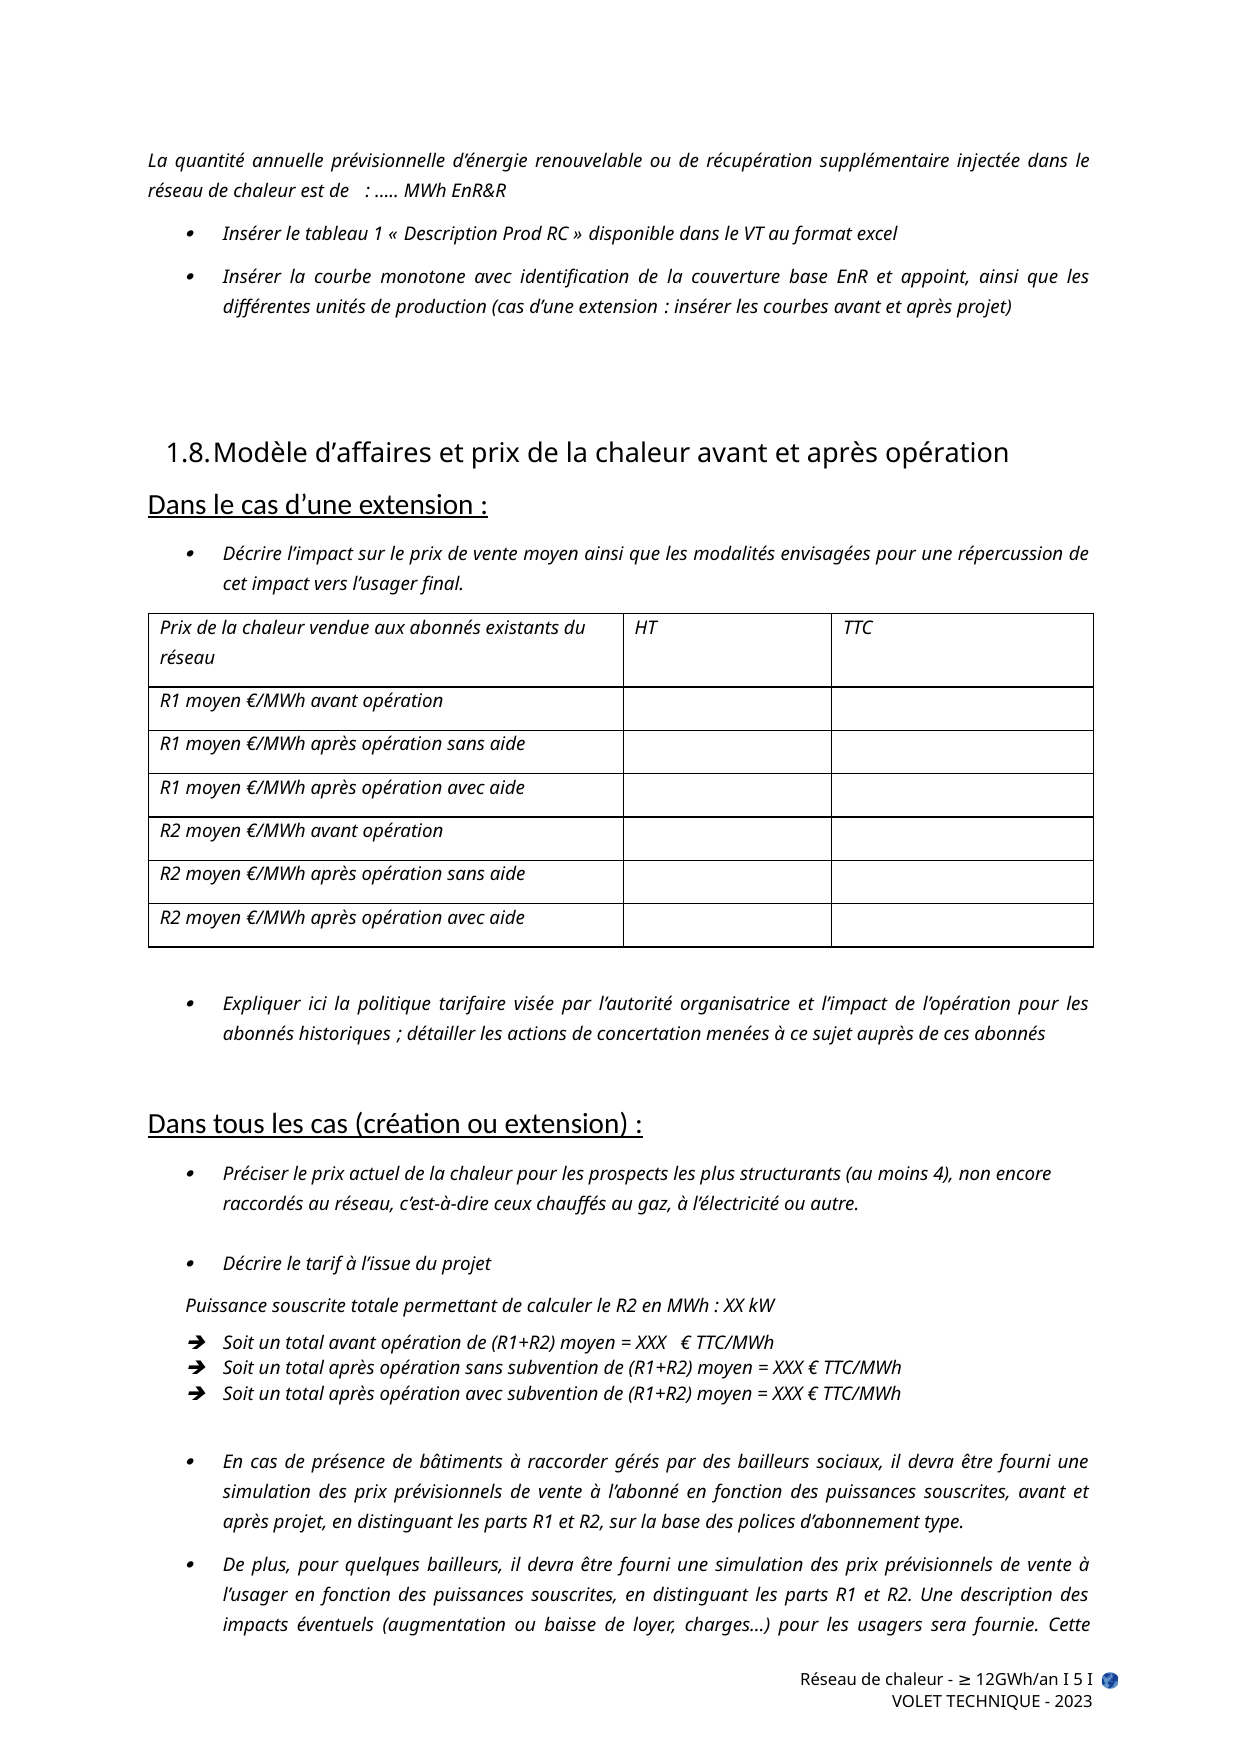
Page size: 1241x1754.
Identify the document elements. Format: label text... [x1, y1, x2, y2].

text Dans tous les cas (création ou extension) : [148, 1105, 1092, 1141]
list Expliquer ici la politique tarifaire visée par l’autorité organisatrice et l’impact de l’opération pour les abonnés historiques ; détailler les actions de concertation menées à ce sujet auprès de ces abonnés [185, 990, 1092, 1046]
list Préciser le prix actuel de la chaleur pour les prospects les plus structurants (au moins 4), non encore raccordés au réseau, c’est-à-dire ceux chauffés au gaz, à l’électricité ou autre. [185, 1160, 1092, 1215]
list Insérer le tableau 1 « Description Prod RC » disponible dans le VT au format excel [185, 220, 1092, 246]
table_cell [624, 818, 831, 860]
text La quantité annuelle prévisionnelle d’énergie renouvelable ou de récupération supplémentaire injectée dans le réseau de chaleur est de : ….. MWh EnR&R [148, 148, 1092, 203]
table_cell [624, 731, 831, 773]
table_header HT [624, 614, 831, 686]
table_cell [832, 688, 1093, 730]
list Soit un total avant opération de (R1+R2) moyen = XXX € TTC/MWh [185, 1329, 1092, 1354]
subtitle Modèle d’affaires et prix de la chaleur avant et après opération [165, 433, 1092, 470]
table_header Prix de la chaleur vendue aux abonnés existants du réseau [149, 614, 623, 686]
table_cell R2 moyen €/MWh après opération sans aide [149, 861, 623, 903]
table_cell R1 moyen €/MWh après opération sans aide [149, 731, 623, 773]
picture [1101, 1672, 1119, 1689]
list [185, 1551, 1092, 1637]
list Soit un total après opération avec subvention de (R1+R2) moyen = XXX € TTC/MWh [185, 1380, 1092, 1406]
list Décrire l’impact sur le prix de vente moyen ainsi que les modalités envisagées pour une répercussion de cet impact vers l’usager final. [185, 540, 1092, 596]
list Décrire le tarif à l’issue du projet [185, 1250, 1092, 1276]
table_cell [624, 904, 831, 946]
list En cas de présence de bâtiments à raccorder gérés par des bailleurs sociaux, il devra être fourni une simulation des prix prévisionnels de vente à l’abonné en fonction des puissances souscrites, avant et après projet, en distinguant les parts R1 et R2, sur la base des polices d’abonnement type. [185, 1448, 1092, 1534]
table_cell [832, 731, 1093, 773]
table_cell R2 moyen €/MWh avant opération [149, 818, 623, 860]
text Puissance souscrite totale permettant de calculer le R2 en MWh : XX kW [148, 1293, 1092, 1318]
table_cell [832, 904, 1093, 946]
list Insérer la courbe monotone avec identification de la couverture base EnR et appoint, ainsi que les différentes unités de production (cas d’une extension : insérer les courbes avant et après projet) [185, 263, 1092, 319]
table_cell R2 moyen €/MWh après opération avec aide [149, 904, 623, 946]
table_cell R1 moyen €/MWh après opération avec aide [149, 774, 623, 816]
table_cell [832, 774, 1093, 816]
table_cell R1 moyen €/MWh avant opération [149, 688, 623, 730]
table_cell [624, 861, 831, 903]
table_cell [624, 774, 831, 816]
table_cell [624, 688, 831, 730]
table_cell [832, 818, 1093, 860]
table_cell [832, 861, 1093, 903]
list Soit un total après opération sans subvention de (R1+R2) moyen = XXX € TTC/MWh [185, 1354, 1092, 1380]
text Dans le cas d’une extension : [148, 486, 1092, 521]
table_header TTC [832, 614, 1093, 686]
